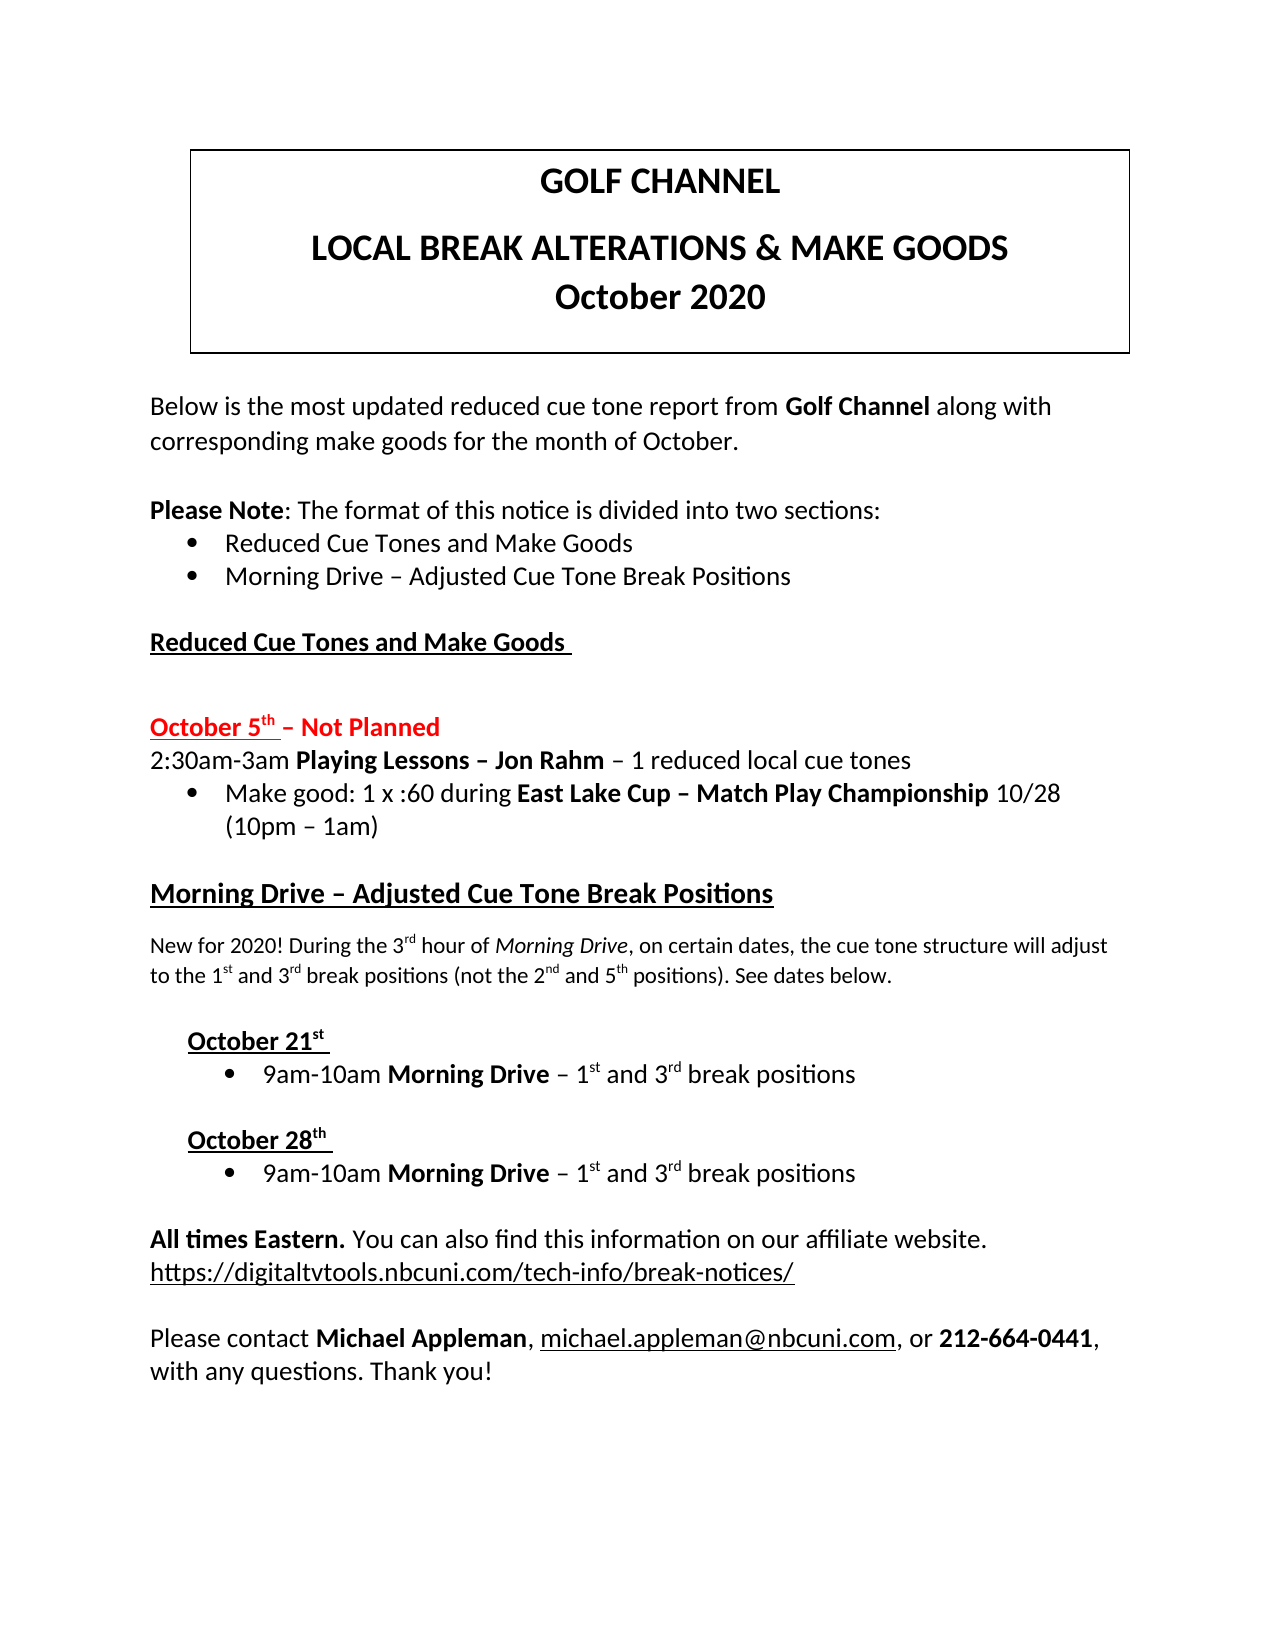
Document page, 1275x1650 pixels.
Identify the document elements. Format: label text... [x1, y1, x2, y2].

text New for 2020! During the 3rd hour of Morning Drive, on certain dates, the cue tone structure will adjust to the 1st and 3rd break positions (not the 2nd and 5th positions). See dates below. [150, 931, 1125, 989]
list 9am-10am Morning Drive – 1st and 3rd break positions [225, 1057, 1125, 1090]
text October 21st [187, 1024, 1125, 1057]
text Please Note: The format of this notice is divided into two sections: [150, 493, 1125, 526]
subtitle Below is the most updated reduced cue tone report from Golf Channel along with corresponding make goods for the month of October. [150, 175, 1125, 457]
list Make good: 1 x :60 during East Lake Cup – Match Play Championship 10/28 (10pm – 1am) [187, 777, 1125, 843]
list Morning Drive – Adjusted Cue Tone Break Positions [187, 559, 1125, 592]
text 2:30am-3am Playing Lessons – Jon Rahm – 1 reduced local cue tones [150, 743, 1125, 777]
text October 5th – Not Planned [150, 711, 1125, 743]
list 9am-10am Morning Drive – 1st and 3rd break positions [225, 1156, 1125, 1189]
text All times Eastern. You can also find this information on our affiliate website. https://digitaltvtools.nbcuni.com/tech-info/break-notices/ [150, 1222, 1125, 1288]
text Please contact Michael Appleman, michael.appleman@nbcuni.com, or 212-664-0441, with any questions. Thank you! [150, 1321, 1125, 1387]
text October 28th [187, 1123, 1125, 1156]
text Reduced Cue Tones and Make Goods [150, 625, 1125, 658]
list Reduced Cue Tones and Make Goods [187, 526, 1125, 559]
text Morning Drive – Adjusted Cue Tone Break Positions [150, 876, 1125, 911]
